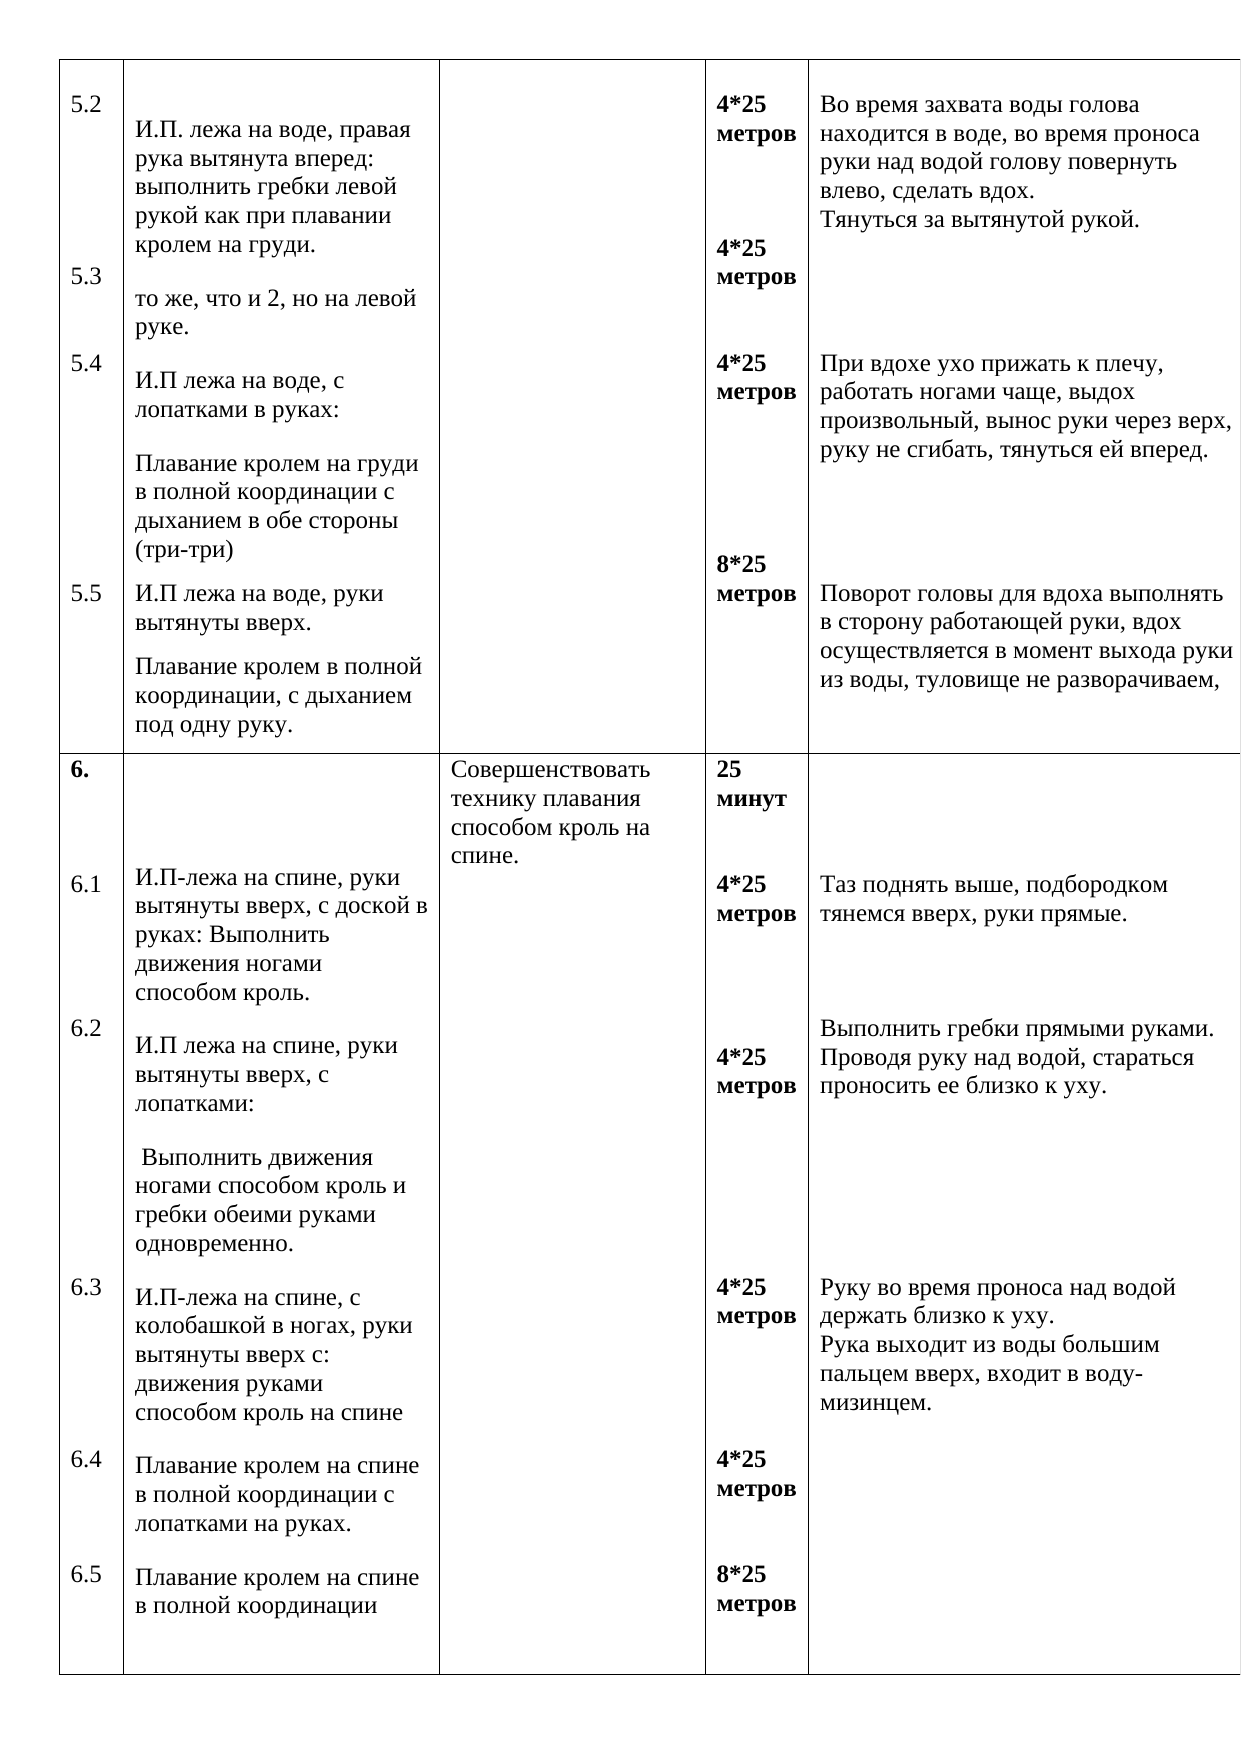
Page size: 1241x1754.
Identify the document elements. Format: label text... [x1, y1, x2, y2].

table_cell Совершенствовать технику плавания способом кроль на спине. [440, 754, 705, 1674]
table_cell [60, 60, 123, 753]
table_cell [124, 60, 439, 753]
table_cell 6. 6.1 6.2 6.3 6.4 6.5 [60, 754, 123, 1674]
table_cell Таз поднять выше, подбородком тянемся вверх, руки прямые. Выполнить гребки прямыми руками. Проводя руку над водой, стараться проносить ее близко к уху. Руку во время проноса над водой держать близко к уху. Рука выходит из воды большим пальцем вверх, входит в воду- мизинцем. [809, 754, 1240, 1674]
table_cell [440, 60, 705, 753]
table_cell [706, 60, 808, 753]
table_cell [809, 60, 1240, 753]
table_cell 25 минут 4*25 метров 4*25 метров 4*25 метров 4*25 метров 8*25 метров [706, 754, 808, 1674]
table_cell И.П-лежа на спине, руки вытянуты вверх, с доской в руках: Выполнить движения ногами способом кроль. И.П лежа на спине, руки вытянуты вверх, с лопатками: Выполнить движения ногами способом кроль и гребки обеими руками одновременно. И.П-лежа на спине, с колобашкой в ногах, руки вытянуты вверх с: движения руками способом кроль на спине Плавание кролем на спине в полной координации с лопатками на руках. Плавание кролем на спине в полной координации [124, 754, 439, 1674]
